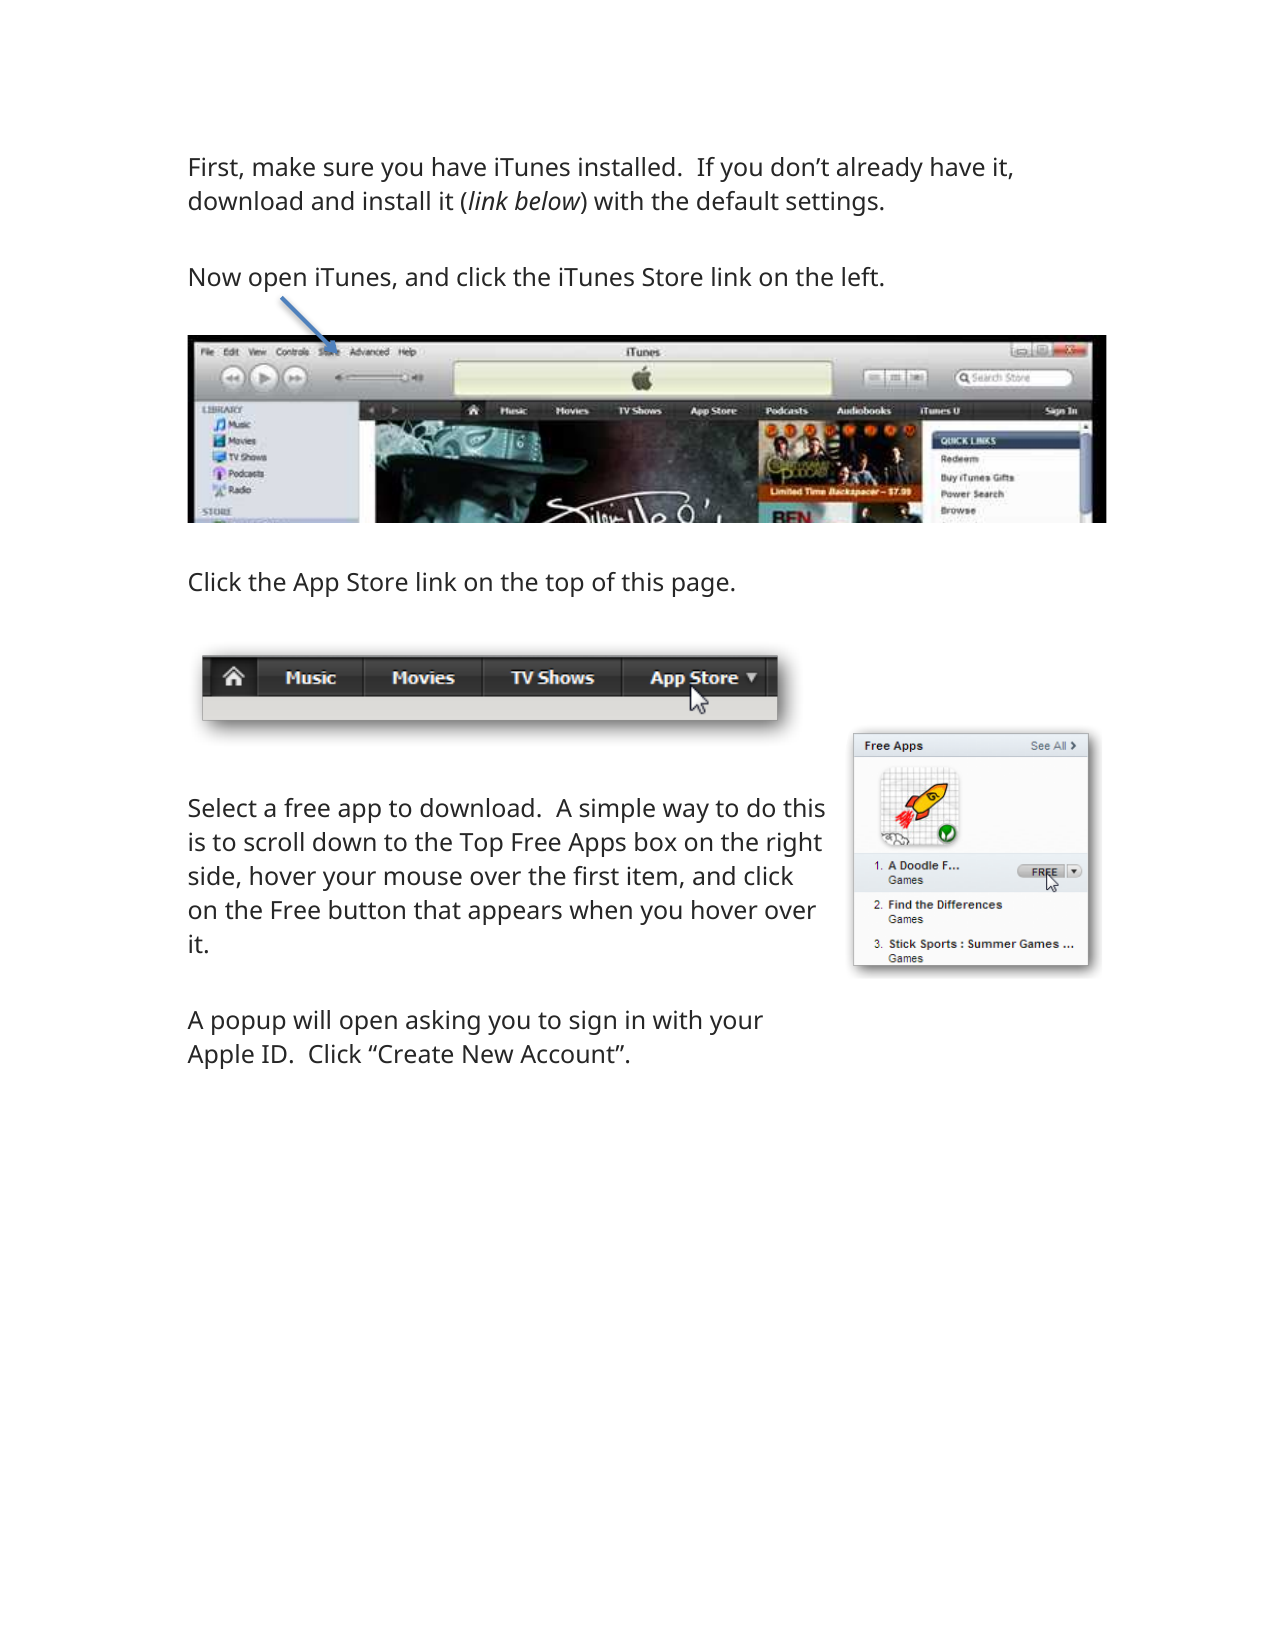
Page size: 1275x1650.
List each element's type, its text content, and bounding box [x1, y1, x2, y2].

text A popup will open asking you to sign in with your Apple ID. Click “Create New Account”. [187, 1002, 1087, 1071]
picture [187, 335, 1107, 523]
picture [187, 640, 806, 749]
picture [843, 723, 1102, 978]
text Click the App Store link on the top of this page. [187, 565, 1087, 599]
text Select a free app to download. A simple way to do this is to scroll down to the Top Free Apps box on the right side, hover your mouse over the first item, and click on the Free button that appears when you hover over it. [187, 790, 843, 961]
text First, make sure you have iTunes installed. If you don’t already have it, download and install it (link below) with the default settings. [187, 150, 1087, 218]
text Now open iTunes, and click the iTunes Store link on the left. [187, 260, 1087, 294]
